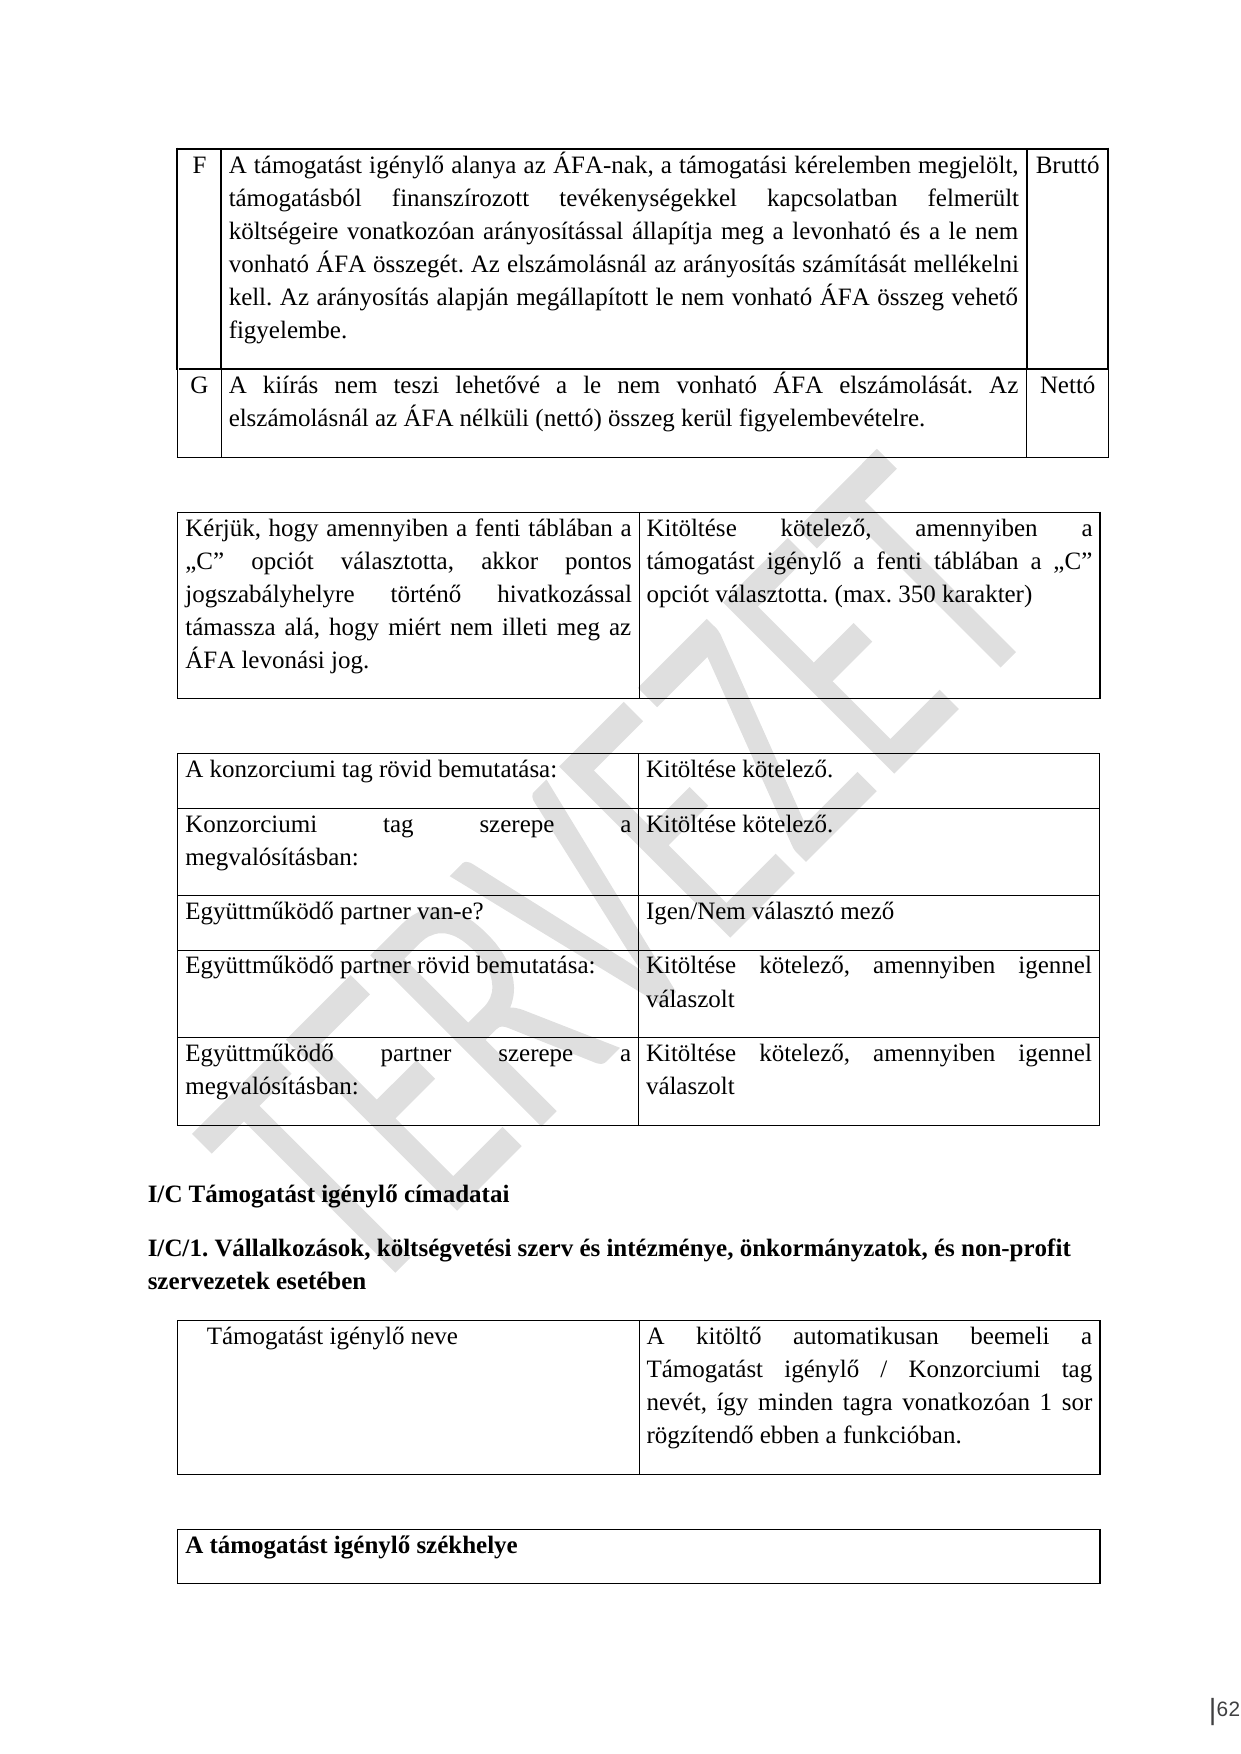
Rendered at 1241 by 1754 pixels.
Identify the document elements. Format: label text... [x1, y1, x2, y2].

text I/C/1. Vállalkozások, költségvetési szerv és intézménye, önkormányzatok, és non-profit szervezetek esetében [148, 1233, 1093, 1295]
table_cell G [178, 369, 221, 457]
table_cell Bruttó [1028, 150, 1107, 368]
table_cell Kitöltése kötelező, amennyiben igennel válaszolt [639, 951, 1099, 1037]
table_cell Nettó [1027, 370, 1108, 457]
table_header A konzorciumi tag rövid bemutatása: [178, 754, 638, 808]
table_header Kitöltése kötelező, amennyiben a támogatást igénylő a fenti táblában a „C” opciót választotta. (max. 350 karakter) [640, 513, 1099, 698]
table_cell Együttműködő partner szerepe a megvalósításban: [178, 1038, 638, 1124]
table_cell Igen/Nem választó mező [639, 896, 1099, 949]
table_cell Konzorciumi tag szerepe a megvalósításban: [178, 809, 638, 895]
table_cell A támogatást igénylő alanya az ÁFA-nak, a támogatási kérelemben megjelölt, támogatásból finanszírozott tevékenységekkel kapcsolatban felmerült költségeire vonatkozóan arányosítással állapítja meg a levonható és a le nem vonható ÁFA összegét. Az elszámolásnál az arányosítás számítását mellékelni kell. Az arányosítás alapján megállapított le nem vonható ÁFA összeg vehető figyelembe. [222, 150, 1026, 368]
table_cell Kitöltése kötelező. [639, 809, 1099, 895]
table_cell A kiírás nem teszi lehetővé a le nem vonható ÁFA elszámolását. Az elszámolásnál az ÁFA nélküli (nettó) összeg kerül figyelembevételre. [222, 370, 1026, 457]
table_header Támogatást igénylő neve [178, 1321, 639, 1474]
table_header Kérjük, hogy amennyiben a fenti táblában a „C” opciót választotta, akkor pontos jogszabályhelyre történő hivatkozással támassza alá, hogy miért nem illeti meg az ÁFA levonási jog. [178, 513, 639, 698]
table_cell Kitöltése kötelező, amennyiben igennel válaszolt [639, 1038, 1099, 1124]
table_cell Együttműködő partner van-e? [178, 896, 638, 949]
table_header Kitöltése kötelező. [639, 754, 1099, 808]
text I/C Támogatást igénylő címadatai [148, 1179, 1093, 1208]
table_header A támogatást igénylő székhelye [178, 1530, 1099, 1583]
table_cell F [178, 150, 220, 368]
table_cell Együttműködő partner rövid bemutatása: [178, 951, 638, 1037]
table_header A kitöltő automatikusan beemeli a Támogatást igénylő / Konzorciumi tag nevét, így minden tagra vonatkozóan 1 sor rögzítendő ebben a funkcióban. [640, 1321, 1099, 1474]
